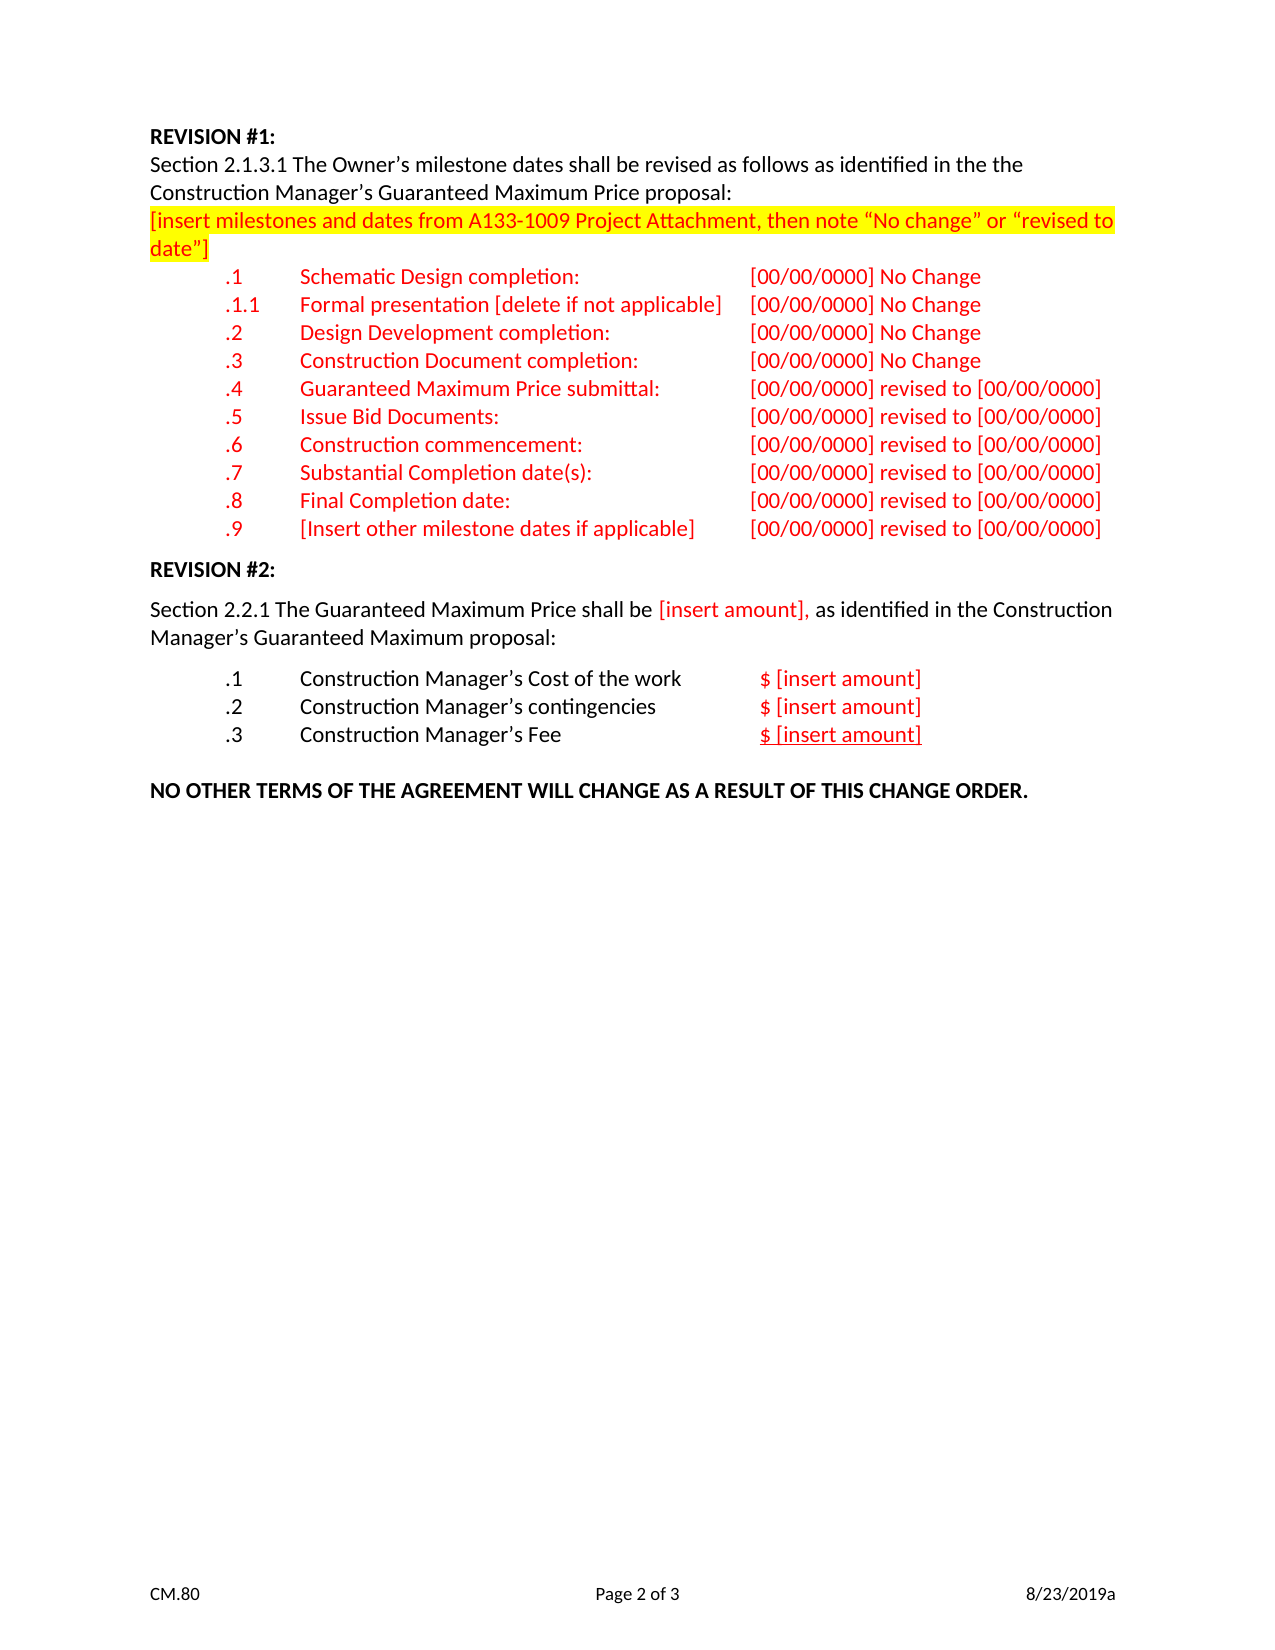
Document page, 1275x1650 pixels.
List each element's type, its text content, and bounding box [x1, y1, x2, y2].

text .3 Construction Manager’s Fee $ [insert amount] [225, 720, 1125, 748]
text .9 [Insert other milestone dates if applicable] [00/00/0000] revised to [00/00/0000] [225, 514, 1125, 542]
text REVISION #2: [150, 555, 1125, 583]
text [insert milestones and dates from A133-1009 Project Attachment, then note “No change” or “revised to date”] [209, 206, 1125, 262]
text .3 Construction Document completion: [00/00/0000] No Change [225, 346, 1125, 374]
text .2 Construction Manager’s contingencies $ [insert amount] [225, 692, 1125, 720]
text .2 Design Development completion: [00/00/0000] No Change [225, 318, 1125, 346]
text Section 2.2.1 The Guaranteed Maximum Price shall be [insert amount], as identified in the Construction Manager’s Guaranteed Maximum proposal: [150, 595, 1125, 651]
text .1.1 Formal presentation [delete if not applicable] [00/00/0000] No Change [225, 290, 1125, 318]
text .1 Construction Manager’s Cost of the work $ [insert amount] [225, 664, 1125, 692]
text .6 Construction commencement: [00/00/0000] revised to [00/00/0000] [225, 430, 1125, 458]
text .4 Guaranteed Maximum Price submittal: [00/00/0000] revised to [00/00/0000] [225, 374, 1125, 402]
text .8 Final Completion date: [00/00/0000] revised to [00/00/0000] [225, 486, 1125, 514]
text .7 Substantial Completion date(s): [00/00/0000] revised to [00/00/0000] [225, 458, 1125, 486]
text NO OTHER TERMS OF THE AGREEMENT WILL CHANGE AS A RESULT OF THIS CHANGE ORDER. [150, 776, 1162, 804]
text Section 2.1.3.1 The Owner’s milestone dates shall be revised as follows as identified in the the Construction Manager’s Guaranteed Maximum Price proposal: [150, 150, 1125, 206]
text .5 Issue Bid Documents: [00/00/0000] revised to [00/00/0000] [225, 402, 1125, 430]
text .1 Schematic Design completion: [00/00/0000] No Change [225, 262, 1125, 290]
text REVISION #1: [150, 122, 1125, 150]
